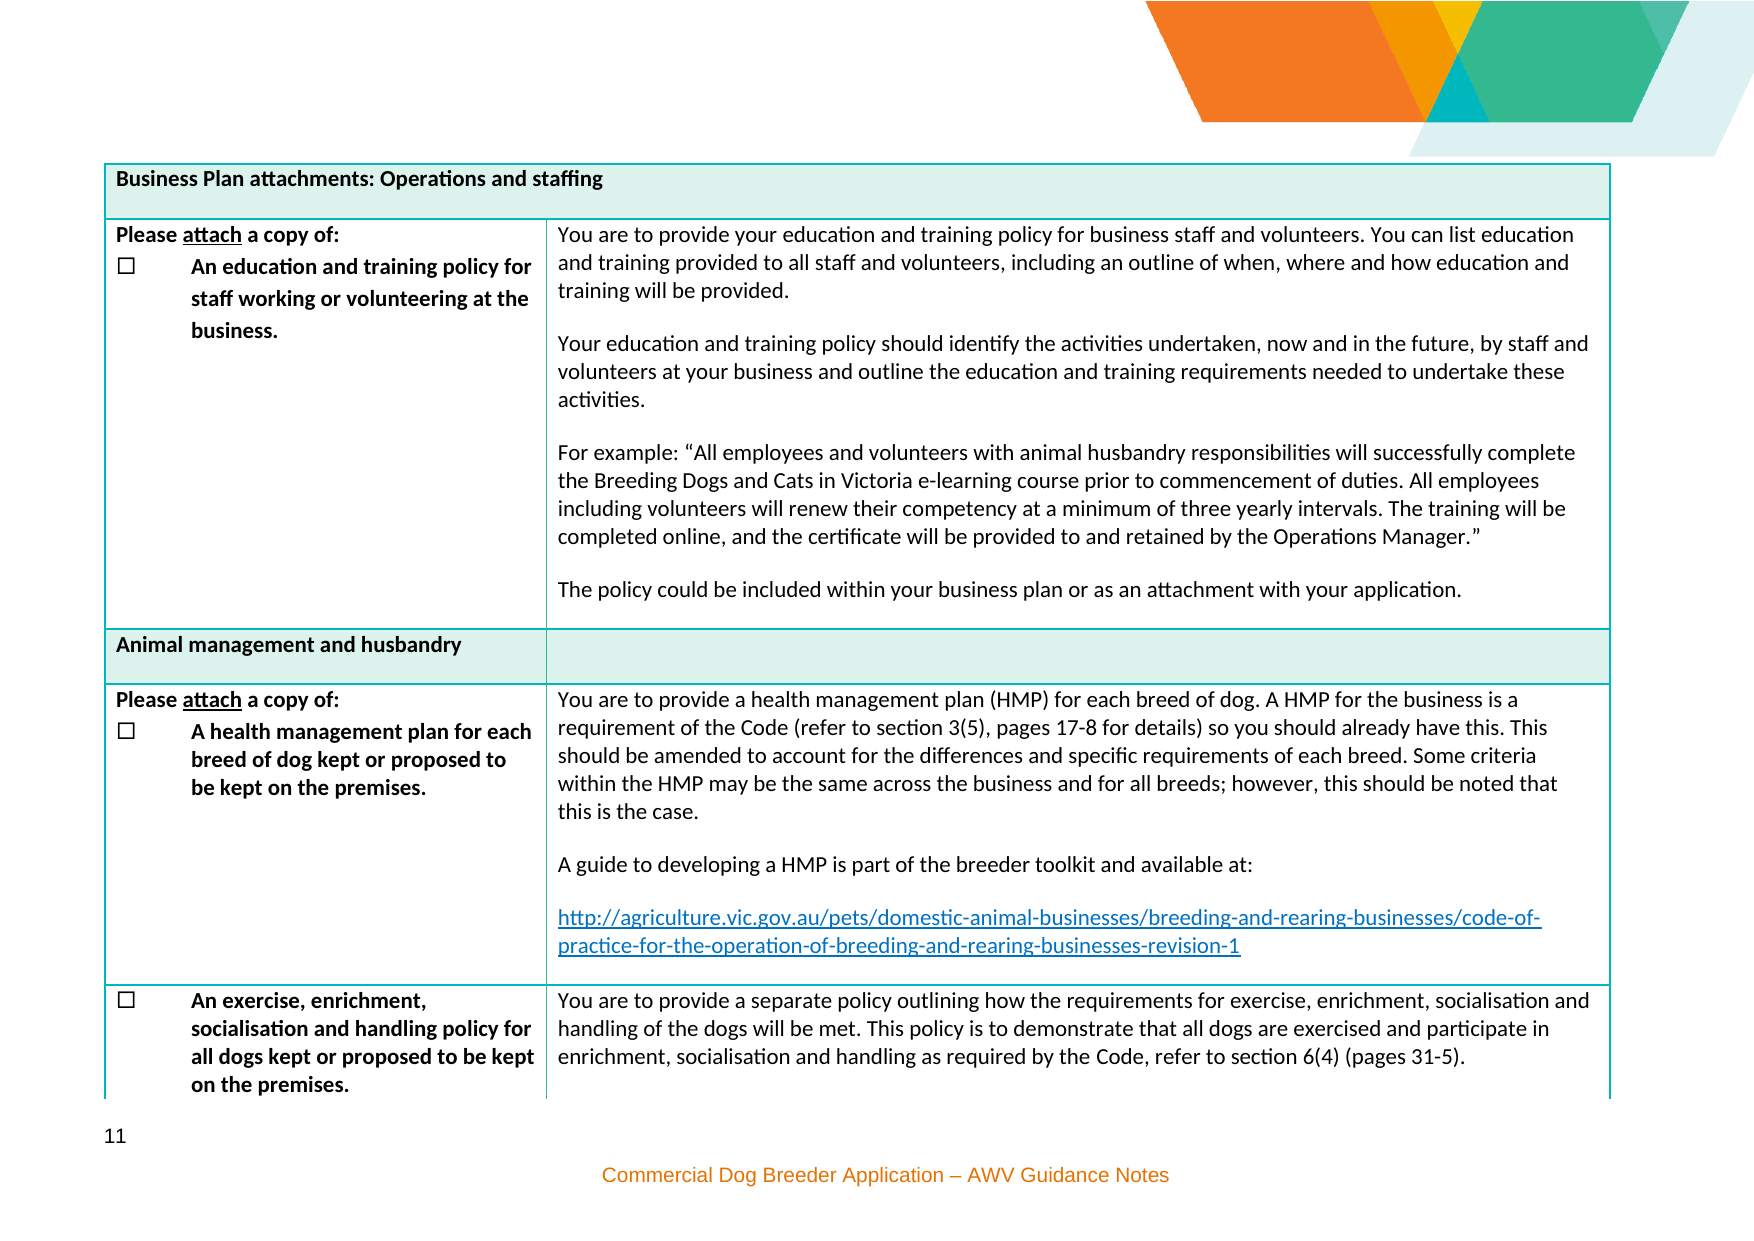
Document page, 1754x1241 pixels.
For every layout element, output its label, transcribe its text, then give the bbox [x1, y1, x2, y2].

table_cell [547, 630, 1609, 683]
table_cell Animal management and husbandry [106, 630, 546, 683]
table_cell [106, 986, 546, 1098]
table_cell Please attach a copy of: An education and training policy for staff working or volunteering at the business. [106, 220, 546, 628]
table_cell Please attach a copy of: A health management plan for each breed of dog kept or proposed to be kept on the premises. [106, 685, 546, 984]
table_cell You are to provide your education and training policy for business staff and volunteers. You can list education and training provided to all staff and volunteers, including an outline of when, where and how education and training will be provided. Your education and training policy should identify the activities undertaken, now and in the future, by staff and volunteers at your business and outline the education and training requirements needed to undertake these activities. For example: “All employees and volunteers with animal husbandry responsibilities will successfully complete the Breeding Dogs and Cats in Victoria e-learning course prior to commencement of duties. All employees including volunteers will renew their competency at a minimum of three yearly intervals. The training will be completed online, and the certificate will be provided to and retained by the Operations Manager.” The policy could be included within your business plan or as an attachment with your application. [547, 220, 1609, 628]
table_header Business Plan attachments: Operations and staffing [106, 165, 1609, 218]
table_cell You are to provide a health management plan (HMP) for each breed of dog. A HMP for the business is a requirement of the Code (refer to section 3(5), pages 17-8 for details) so you should already have this. This should be amended to account for the differences and specific requirements of each breed. Some criteria within the HMP may be the same across the business and for all breeds; however, this should be noted that this is the case. A guide to developing a HMP is part of the breeder toolkit and available at: http://agriculture.vic.gov.au/pets/domestic-animal-businesses/breeding-and-rearing-businesses/code-of-practice-for-the-operation-of-breeding-and-rearing-businesses-revision-1 [547, 685, 1609, 984]
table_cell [547, 986, 1609, 1098]
picture [504, 1, 1754, 1241]
